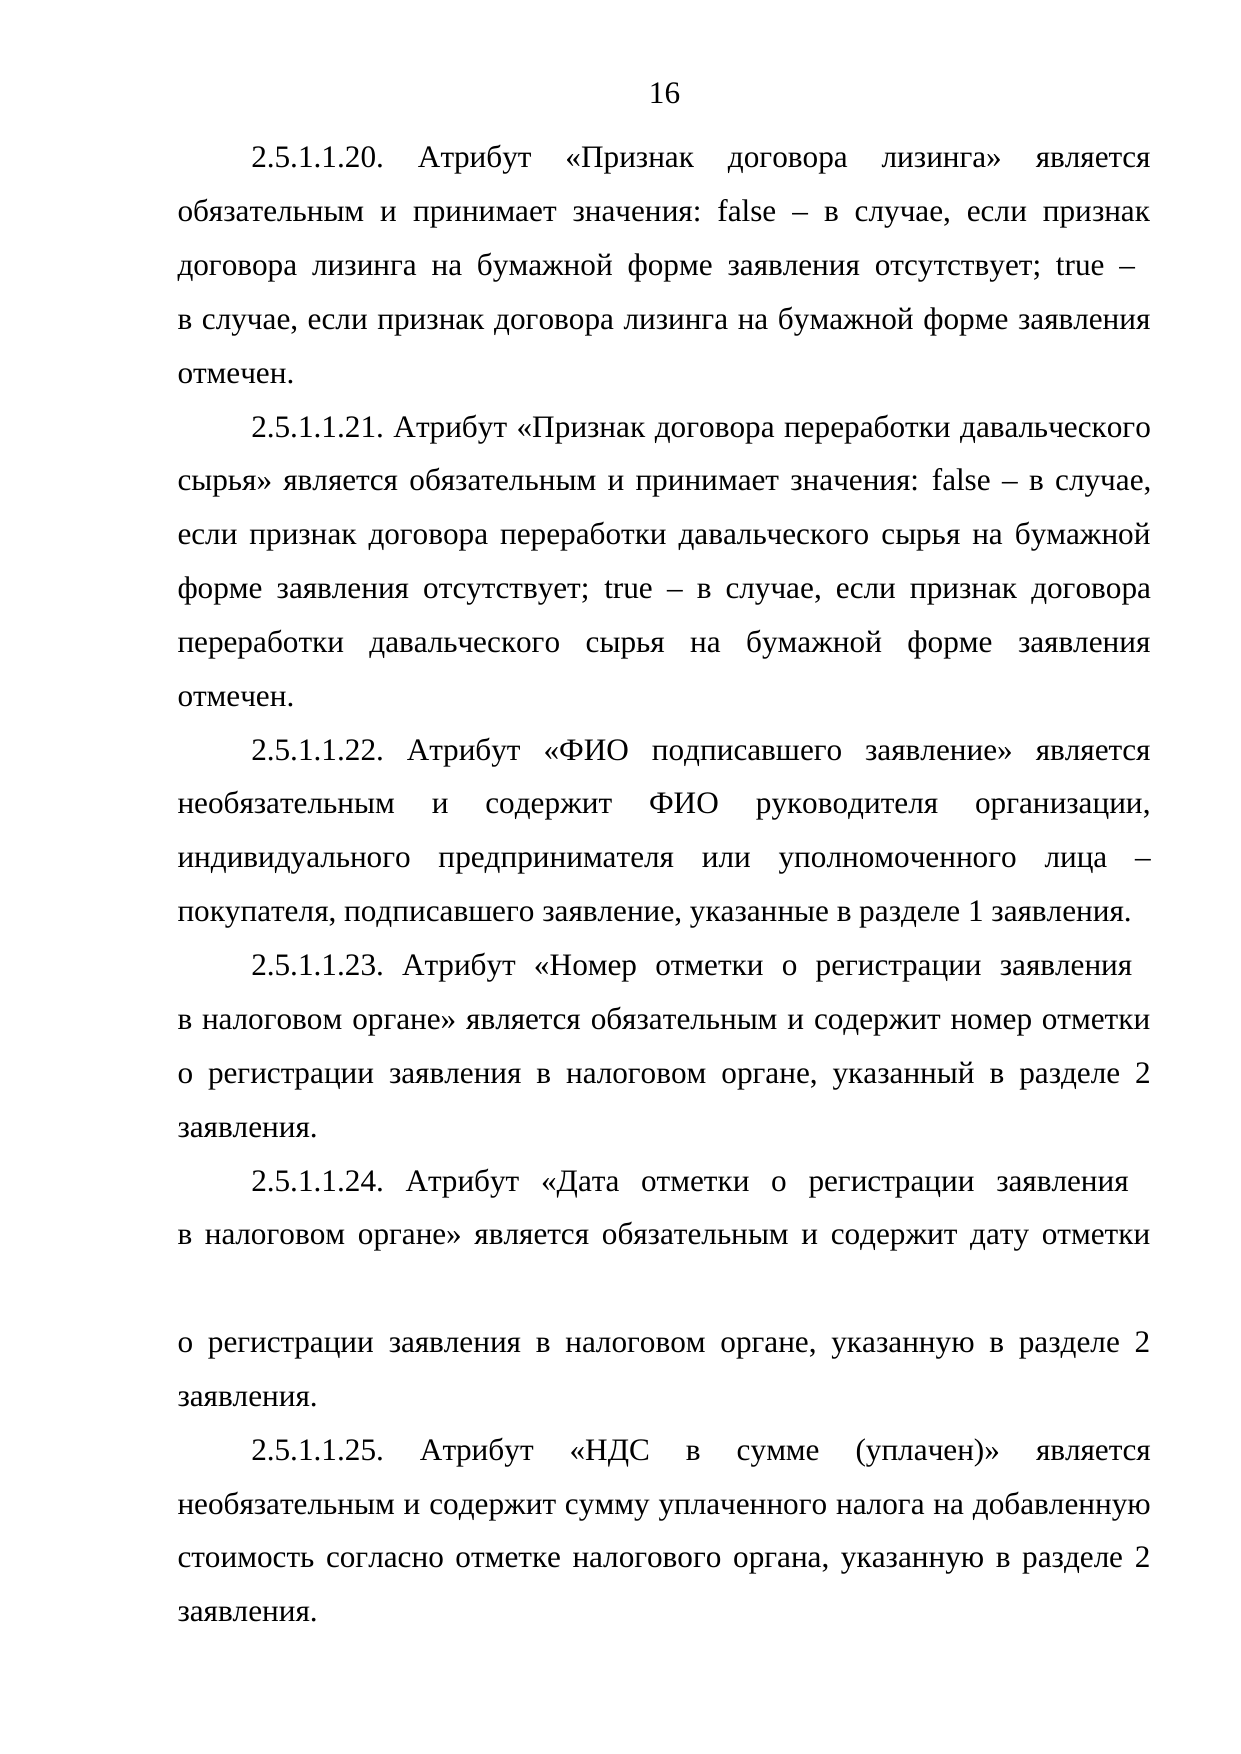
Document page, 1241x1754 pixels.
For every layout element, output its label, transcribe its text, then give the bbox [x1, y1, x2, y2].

text 2.5.1.1.23. Атрибут «Номер отметки о регистрации заявления в налоговом органе» является обязательным и содержит номер отметки о регистрации заявления в налоговом органе, указанный в разделе 2 заявления. [177, 946, 1152, 1144]
text 2.5.1.1.20. Атрибут «Признак договора лизинга» является обязательным и принимает значения: false – в случае, если признак договора лизинга на бумажной форме заявления отсутствует; true – в случае, если признак договора лизинга на бумажной форме заявления отмечен. [177, 138, 1152, 390]
text 2.5.1.1.24. Атрибут «Дата отметки о регистрации заявления в налоговом органе» является обязательным и содержит дату отметки о регистрации заявления в налоговом органе, указанную в разделе 2 заявления. [177, 1162, 1152, 1413]
text 2.5.1.1.22. Атрибут «ФИО подписавшего заявление» является необязательным и содержит ФИО руководителя организации, индивидуального предпринимателя или уполномоченного лица – покупателя, подписавшего заявление, указанные в разделе 1 заявления. [177, 731, 1152, 928]
text 2.5.1.1.25. Атрибут «НДС в сумме (уплачен)» является необязательным и содержит сумму уплаченного налога на добавленную стоимость согласно отметке налогового органа, указанную в разделе 2 заявления. [177, 1431, 1152, 1628]
text 2.5.1.1.21. Атрибут «Признак договора переработки давальческого сырья» является обязательным и принимает значения: false – в случае, если признак договора переработки давальческого сырья на бумажной форме заявления отсутствует; true – в случае, если признак договора переработки давальческого сырья на бумажной форме заявления отмечен. [177, 408, 1152, 713]
